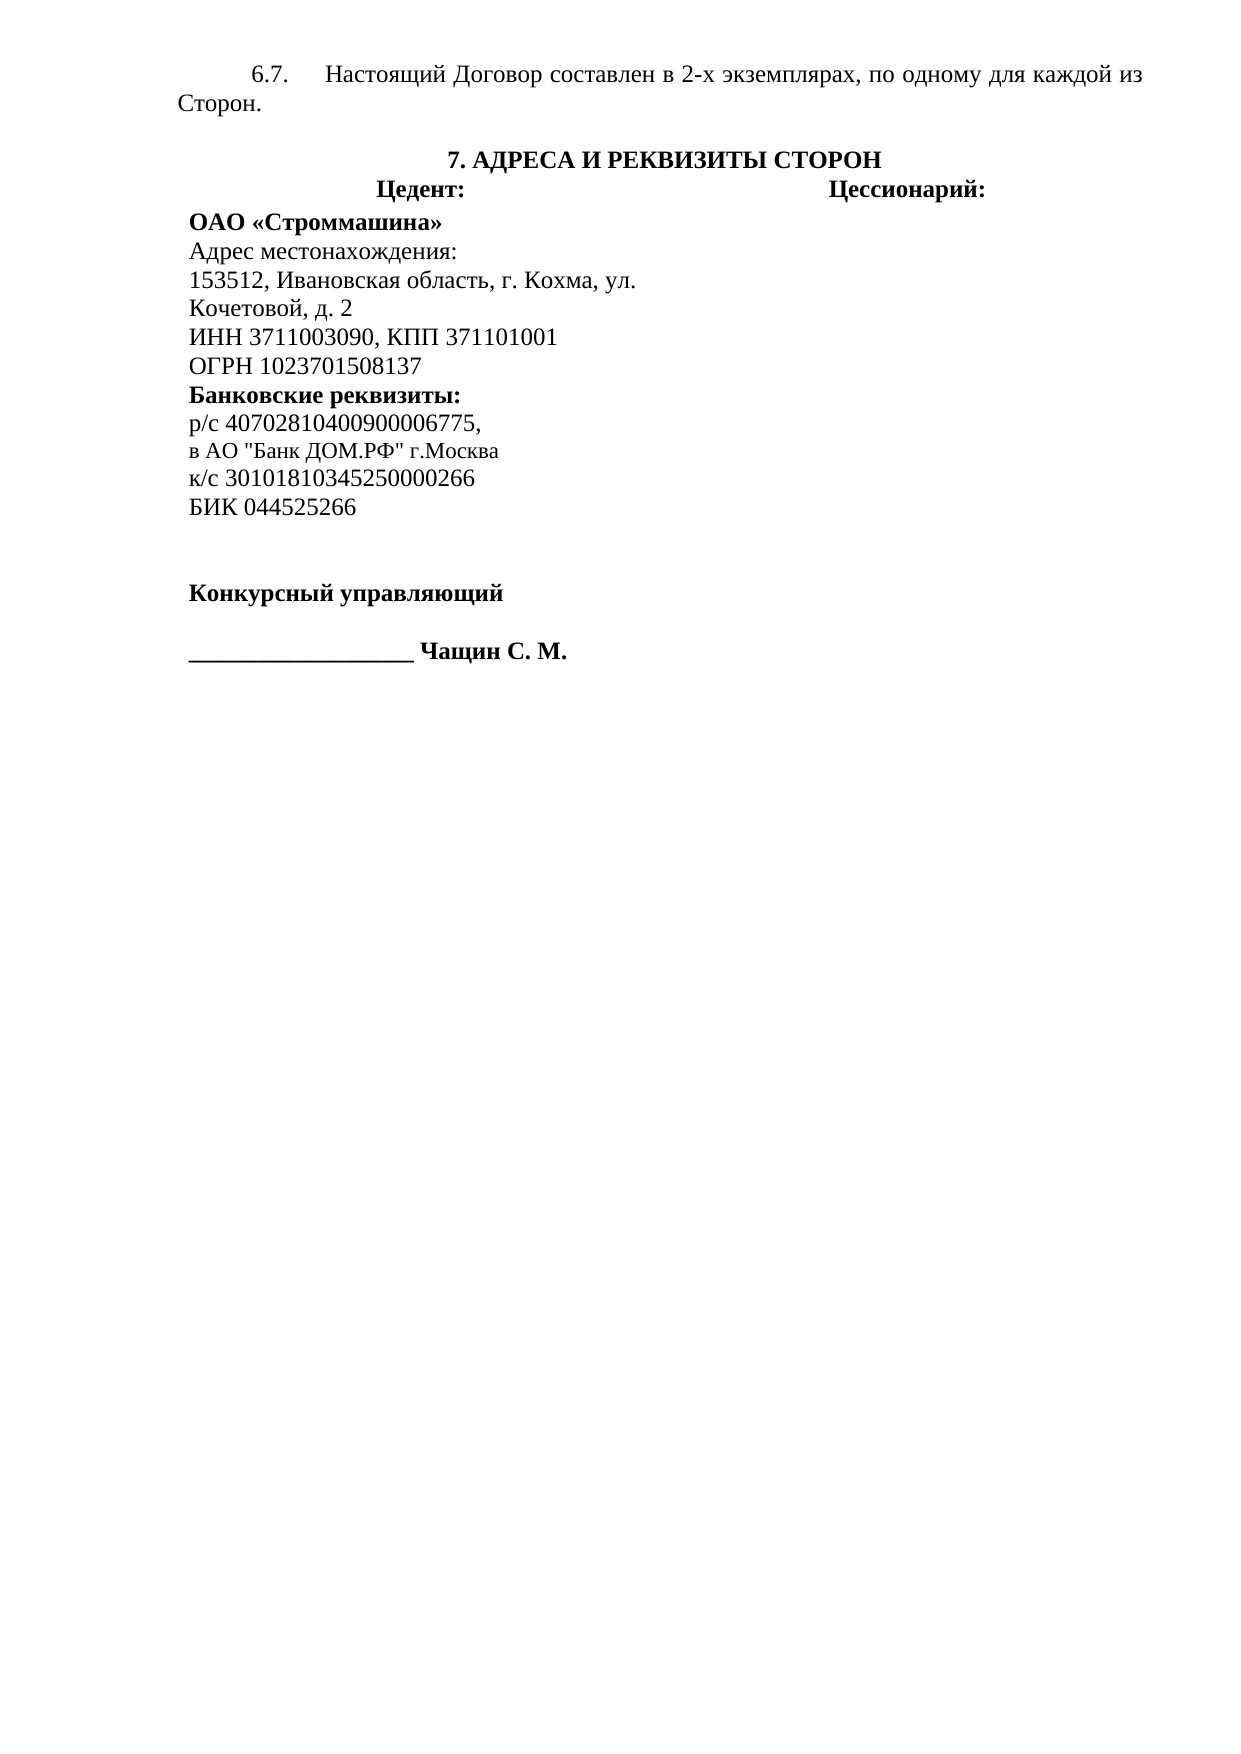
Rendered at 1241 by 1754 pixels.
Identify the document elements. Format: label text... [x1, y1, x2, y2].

table_header Цедент: ОАО «Строммашина» Адрес местонахождения: 153512, Ивановская область, г. Кохма, ул. Кочетовой, д. 2 ИНН 3711003090, КПП 371101001 ОГРН 1023701508137 Банковские реквизиты: р/с 40702810400900006775, в АО "Банк ДОМ.РФ" г.Москва к/с 30101810345250000266 БИК 044525266 Конкурсный управляющий __________________ Чащин С. М. [177, 174, 664, 668]
table_header Цессионарий: [664, 174, 1151, 668]
text 7. АДРЕСА И РЕКВИЗИТЫ СТОРОН [177, 145, 1152, 174]
list Настоящий Договор составлен в 2-х экземплярах, по одному для каждой из Сторон. [177, 59, 1143, 117]
